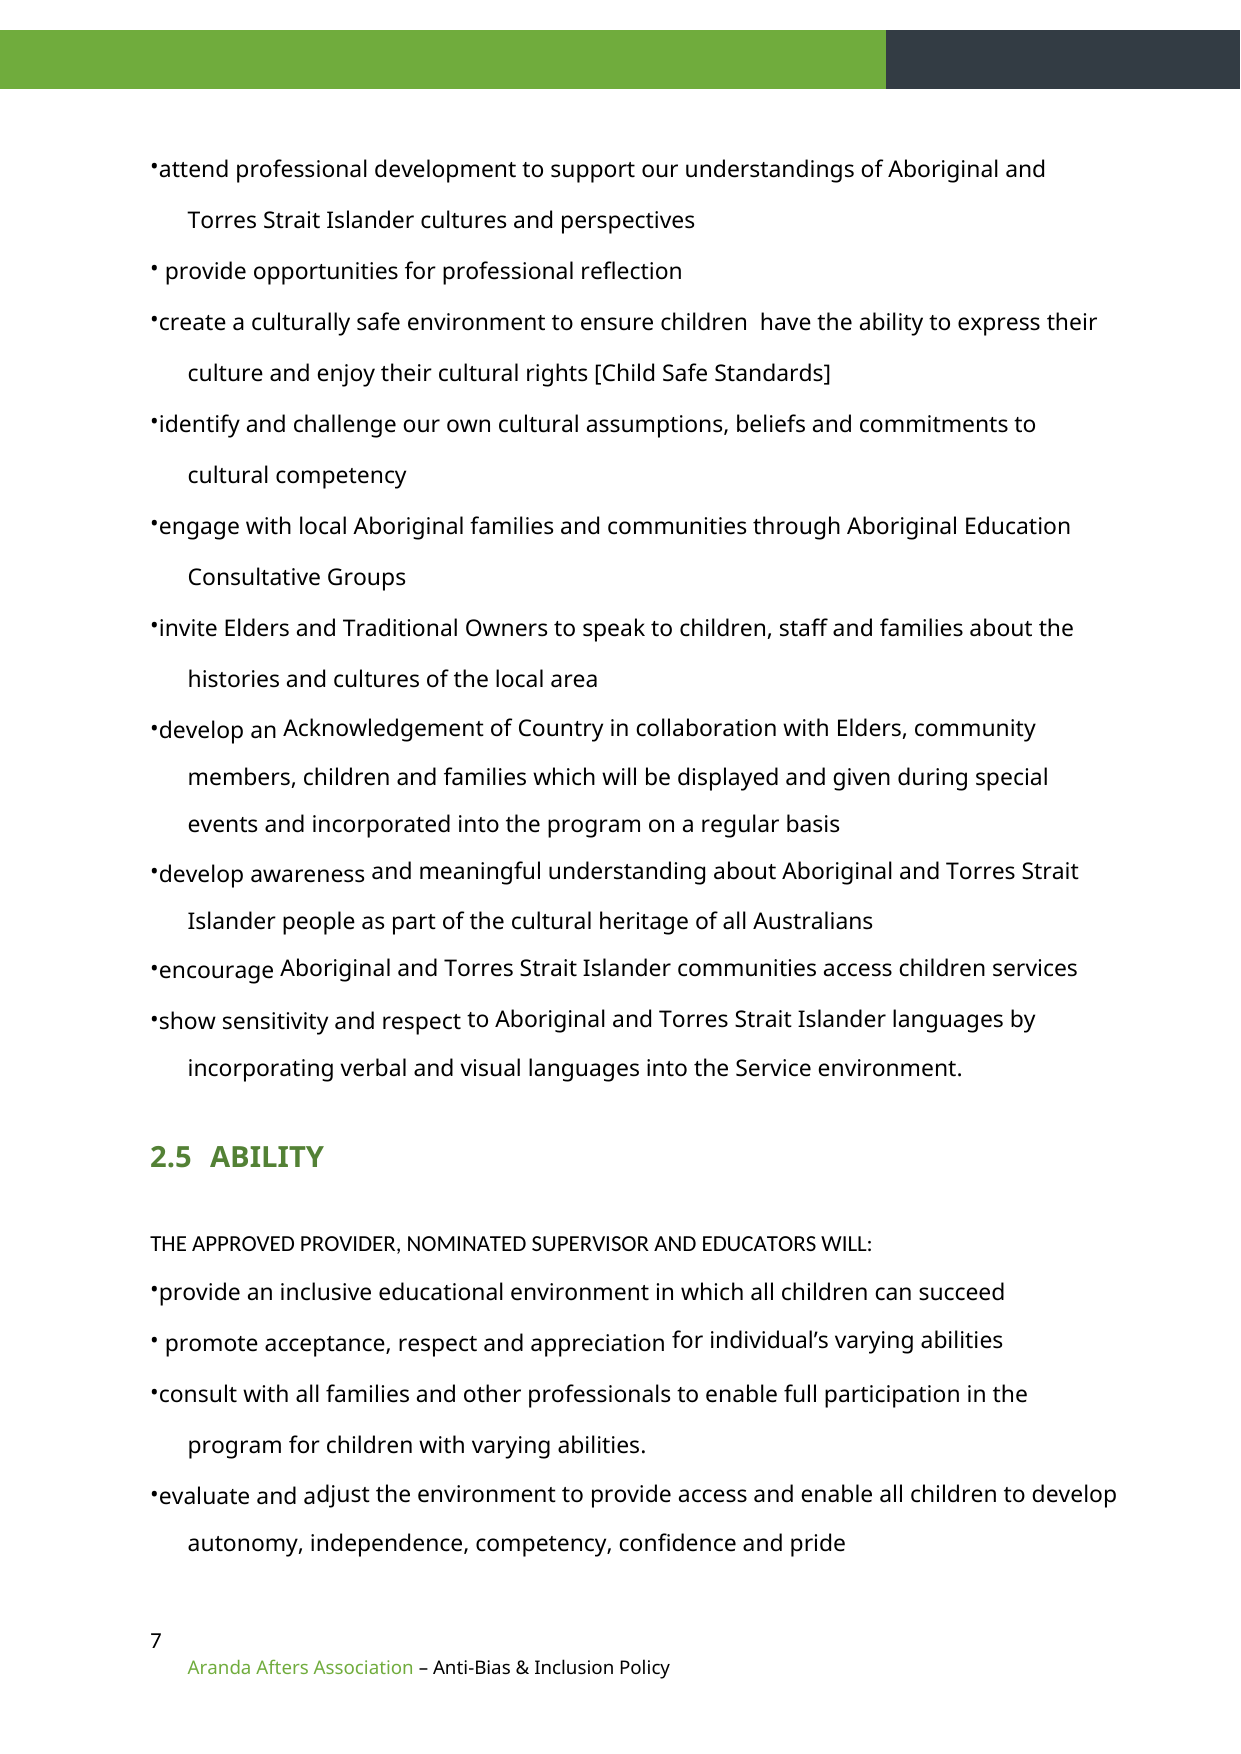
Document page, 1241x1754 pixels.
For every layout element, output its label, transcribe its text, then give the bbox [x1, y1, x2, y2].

list show sensitivity and respect to Aboriginal and Torres Strait Islander languages by incorporating verbal and visual languages into the Service environment. [150, 1002, 1122, 1083]
list encourage Aboriginal and Torres Strait Islander communities access children services [150, 951, 1122, 986]
list consult with all families and other professionals to enable full participation in the program for children with varying abilities. [150, 1375, 1122, 1461]
text THE APPROVED PROVIDER, NOMINATED SUPERVISOR AND EDUCATORS WILL: [150, 1226, 1122, 1257]
list develop an Acknowledgement of Country in collaboration with Elders, community members, children and families which will be displayed and given during special events and incorporated into the program on a regular basis [150, 711, 1122, 839]
list engage with local Aboriginal families and communities through Aboriginal Education Consultative Groups [150, 507, 1122, 592]
list promote acceptance, respect and appreciation for individual’s varying abilities [150, 1324, 1122, 1358]
list create a culturally safe environment to ensure children have the ability to express their culture and enjoy their cultural rights [Child Safe Standards] [150, 303, 1122, 388]
list evaluate and adjust the environment to provide access and enable all children to develop autonomy, independence, competency, confidence and pride [150, 1477, 1122, 1558]
list invite Elders and Traditional Owners to speak to children, staff and families about the histories and cultures of the local area [150, 609, 1122, 694]
list develop awareness and meaningful understanding about Aboriginal and Torres Strait Islander people as part of the cultural heritage of all Australians [150, 855, 1122, 936]
list identify and challenge our own cultural assumptions, beliefs and commitments to cultural competency [150, 405, 1122, 490]
subtitle ABILITY [150, 1137, 1122, 1176]
list provide opportunities for professional reflection [150, 252, 1122, 286]
list attend professional development to support our understandings of Aboriginal and Torres Strait Islander cultures and perspectives [150, 150, 1122, 235]
list provide an inclusive educational environment in which all children can succeed [150, 1273, 1122, 1307]
